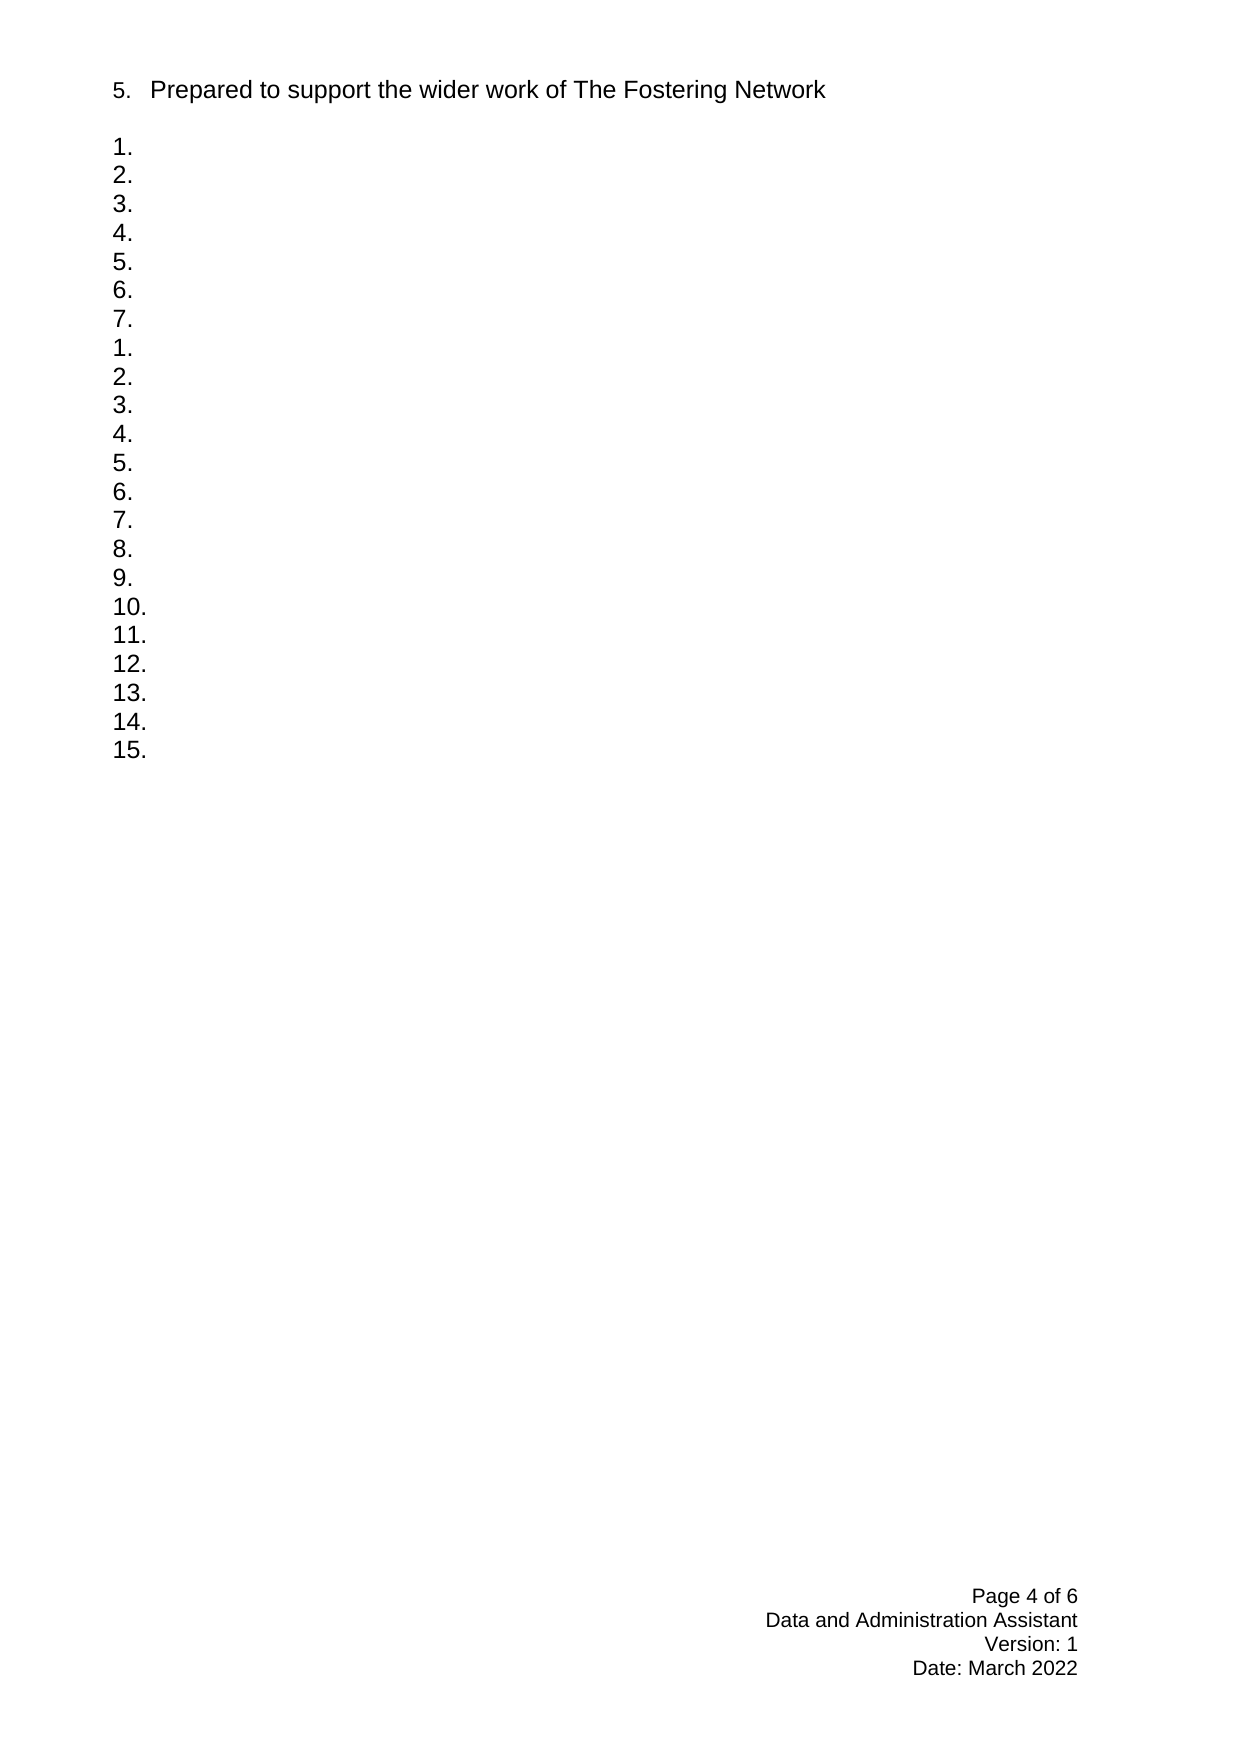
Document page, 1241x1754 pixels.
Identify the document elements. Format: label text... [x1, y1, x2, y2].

list Prepared to support the wider work of The Fostering Network [112, 75, 1078, 104]
